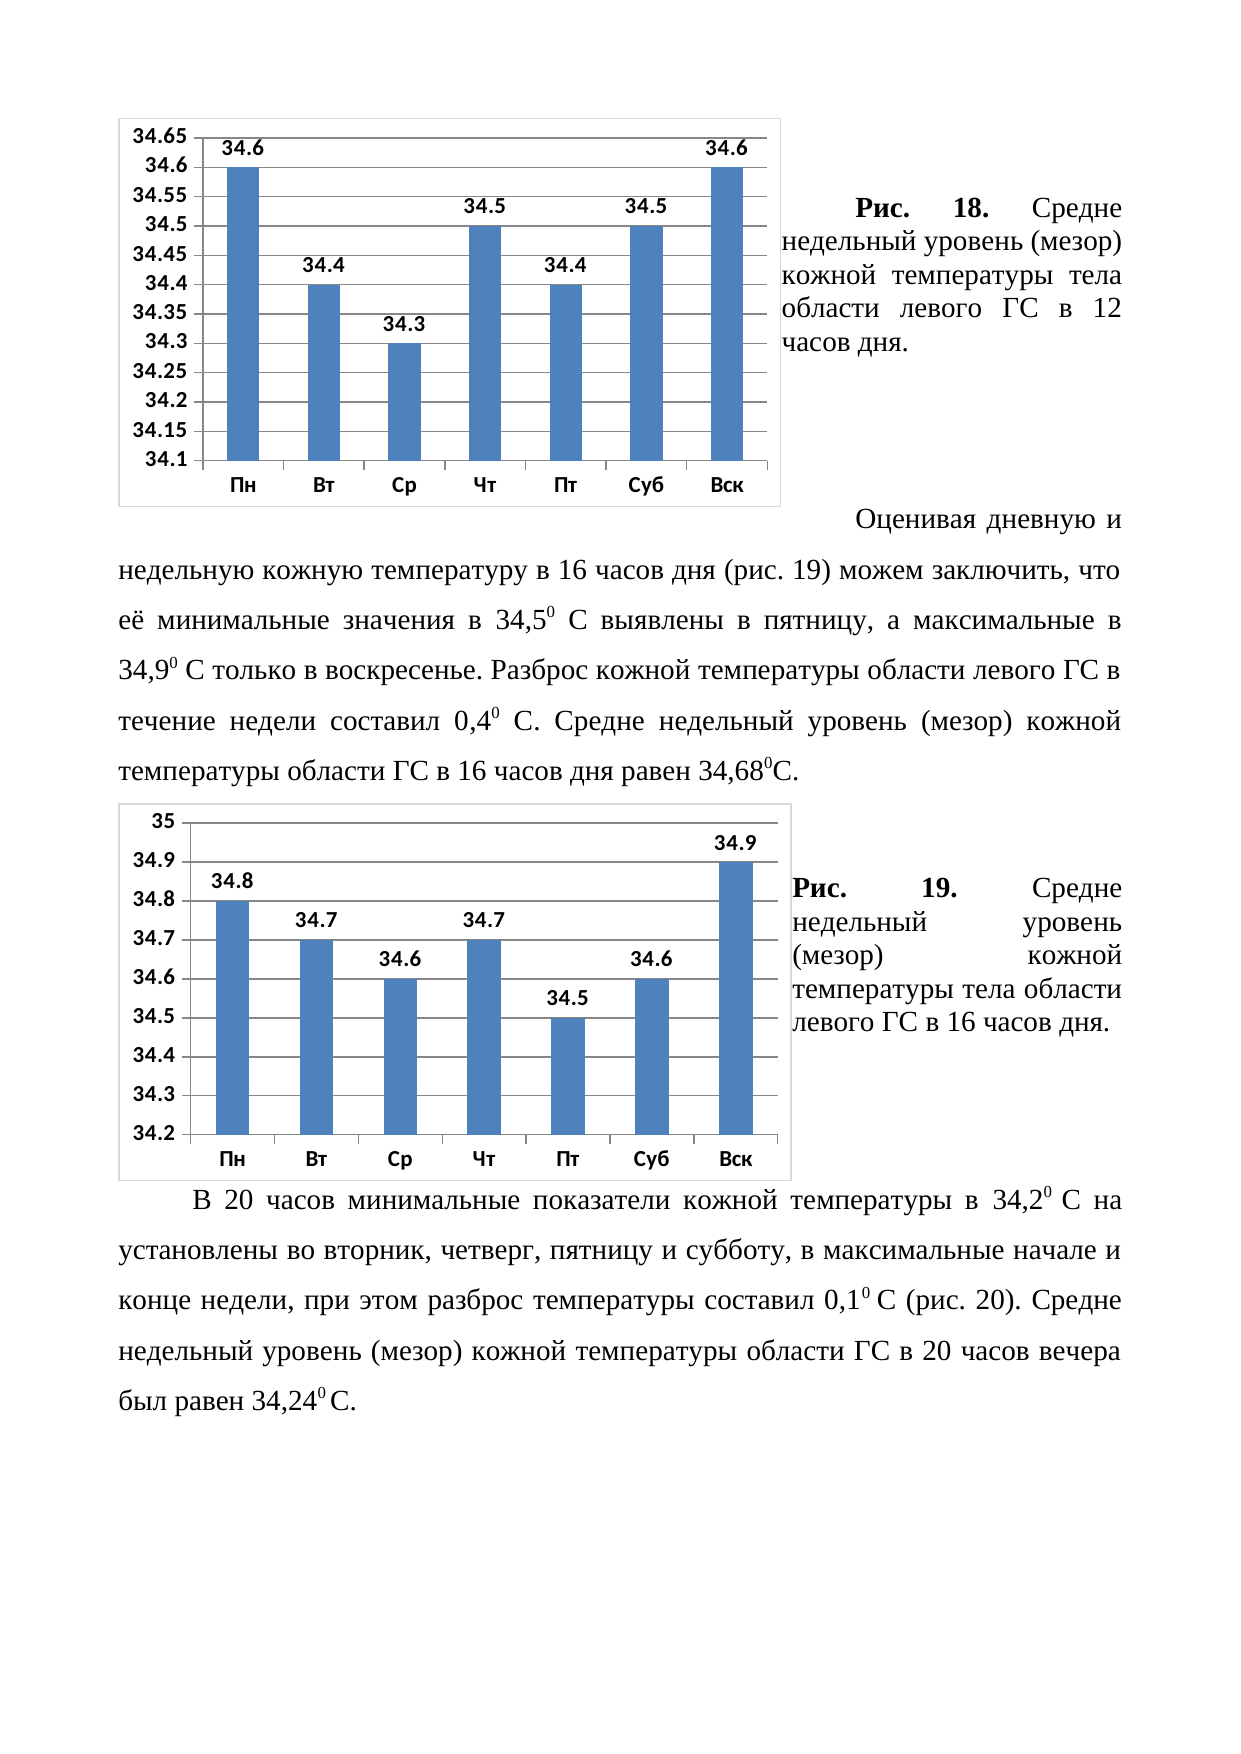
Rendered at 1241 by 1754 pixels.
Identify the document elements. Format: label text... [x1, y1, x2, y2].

text Рис. 18. Средне недельный уровень (мезор) кожной температуры тела области левого ГС в 12 часов дня. [781, 190, 1122, 358]
text Рис. 19. Средне недельный уровень (мезор) кожной температуры тела области левого ГС в 16 часов дня. [792, 870, 1122, 1038]
text В 20 часов минимальные показатели кожной температуры в 34,20 С на установлены во вторник, четверг, пятницу и субботу, в максимальные начале и конце недели, при этом разброс температуры составил 0,10 С (рис. 20). Средне недельный уровень (мезор) кожной температуры области ГС в 20 часов вечера был равен 34,240 С. [118, 1182, 1122, 1417]
text Оценивая дневную и недельную кожную температуру в 16 часов дня (рис. 19) можем заключить, что её минимальные значения в 34,50 С выявлены в пятницу, а максимальные в 34,90 С только в воскресенье. Разброс кожной температуры области левого ГС в течение недели составил 0,40 С. Средне недельный уровень (мезор) кожной температуры области ГС в 16 часов дня равен 34,680С. [118, 501, 1122, 787]
